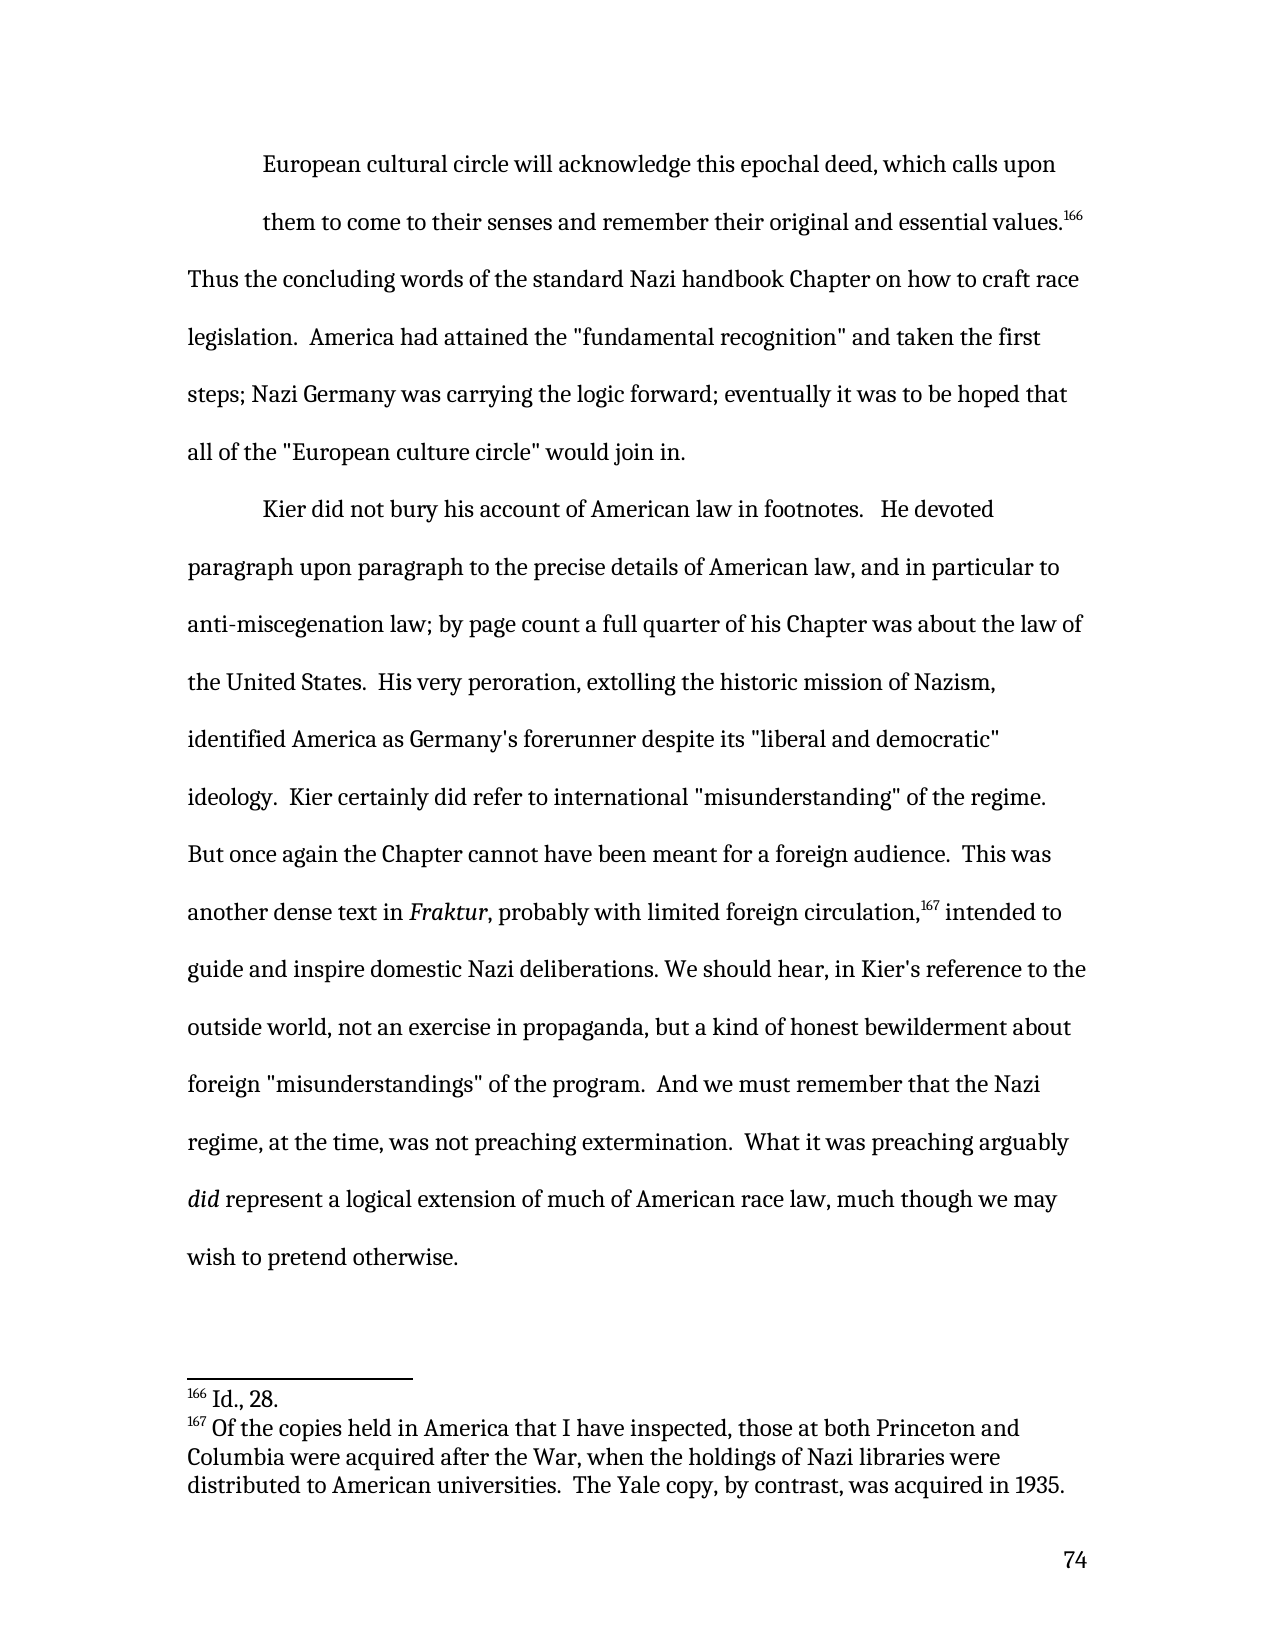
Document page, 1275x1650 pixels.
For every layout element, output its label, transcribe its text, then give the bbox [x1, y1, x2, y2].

text Kier did not bury his account of American law in footnotes. He devoted paragraph upon paragraph to the precise details of American law, and in particular to anti-miscegenation law; by page count a full quarter of his Chapter was about the law of the United States. His very peroration, extolling the historic mission of Nazism, identified America as Germany's forerunner despite its "liberal and democratic" ideology. Kier certainly did refer to international "misunderstanding" of the regime. But once again the Chapter cannot have been meant for a foreign audience. This was another dense text in Fraktur, probably with limited foreign circulation, intended to guide and inspire domestic Nazi deliberations. We should hear, in Kier's reference to the outside world, not an exercise in propaganda, but a kind of honest bewilderment about foreign "misunderstandings" of the program. And we must remember that the Nazi regime, at the time, was not preaching extermination. What it was preaching arguably did represent a logical extension of much of American race law, much though we may wish to pretend otherwise. [187, 495, 1087, 1271]
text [262, 150, 1087, 236]
text Thus the concluding words of the standard Nazi handbook Chapter on how to craft race legislation. America had attained the "fundamental recognition" and taken the first steps; Nazi Germany was carrying the logic forward; eventually it was to be hoped that all of the "European culture circle" would join in. [187, 265, 1087, 466]
